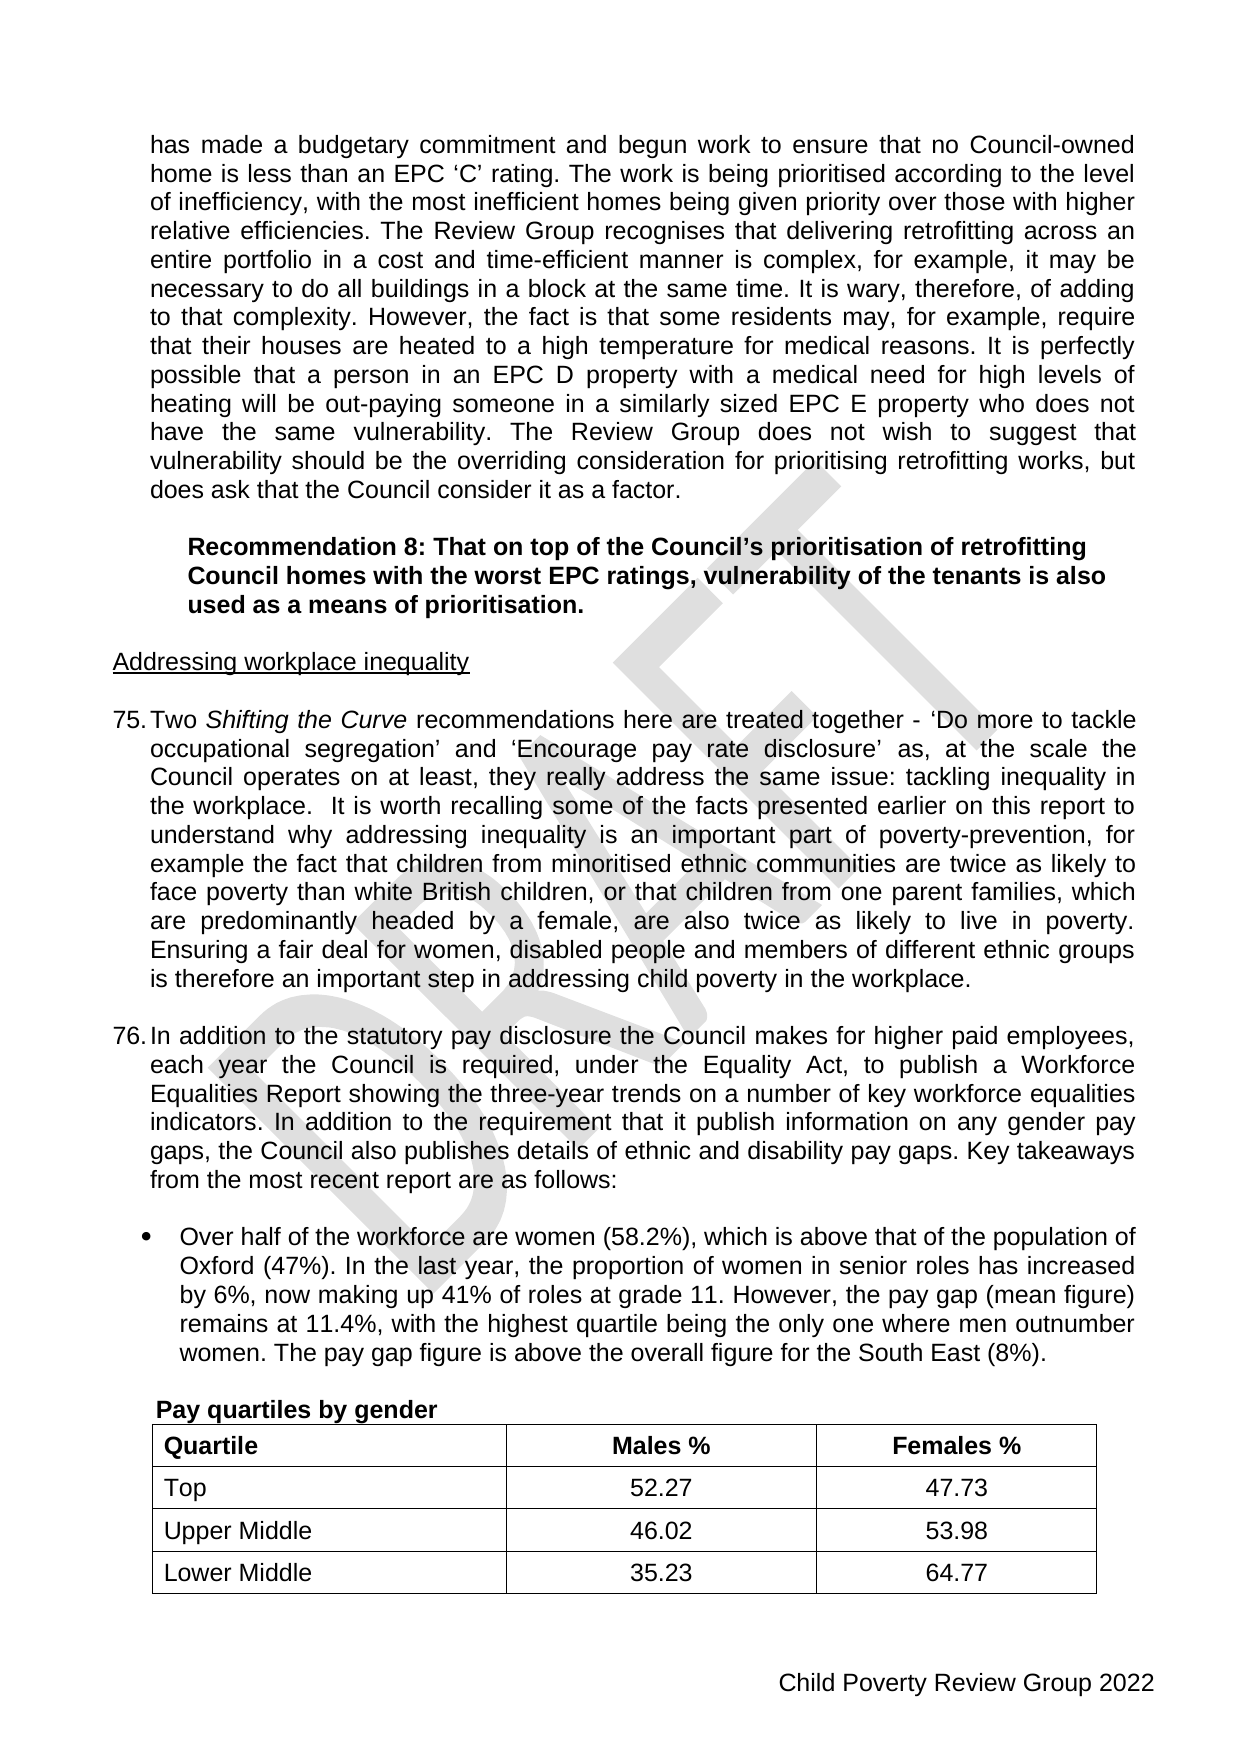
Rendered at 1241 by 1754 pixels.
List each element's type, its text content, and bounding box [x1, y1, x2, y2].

list Two Shifting the Curve recommendations here are treated together - ‘Do more to tackle occupational segregation’ and ‘Encourage pay rate disclosure’ as, at the scale the Council operates on at least, they really address the same issue: tackling inequality in the workplace. It is worth recalling some of the facts presented earlier on this report to understand why addressing inequality is an important part of poverty-prevention, for example the fact that children from minoritised ethnic communities are twice as likely to face poverty than white British children, or that children from one parent families, which are predominantly headed by a female, are also twice as likely to live in poverty. Ensuring a fair deal for women, disabled people and members of different ethnic groups is therefore an important step in addressing child poverty in the workplace. [112, 705, 1137, 992]
list Over half of the workforce are women (58.2%), which is above that of the population of Oxford (47%). In the last year, the proportion of women in senior roles has increased by 6%, now making up 41% of roles at grade 11. However, the pay gap (mean figure) remains at 11.4%, with the highest quartile being the only one where men outnumber women. The pay gap figure is above the overall figure for the South East (8%). [142, 1222, 1137, 1366]
table_cell 35.23 [507, 1552, 816, 1593]
table_cell Upper Middle [153, 1509, 506, 1551]
table_cell 53.98 [817, 1509, 1096, 1551]
table_cell 64.77 [817, 1552, 1096, 1593]
table_cell Top [153, 1467, 506, 1508]
table_cell 52.27 [507, 1467, 816, 1508]
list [112, 130, 1137, 504]
text Pay quartiles by gender [112, 1395, 1137, 1424]
text Recommendation 8: That on top of the Council’s prioritisation of retrofitting Council homes with the worst EPC ratings, vulnerability of the tenants is also used as a means of prioritisation. [187, 532, 1137, 619]
table_cell Lower Middle [153, 1552, 506, 1593]
table_cell 46.02 [507, 1509, 816, 1551]
table_header Females % [817, 1425, 1096, 1466]
table_header Quartile [153, 1425, 506, 1466]
table_cell 47.73 [817, 1467, 1096, 1508]
table_header Males % [507, 1425, 816, 1466]
list In addition to the statutory pay disclosure the Council makes for higher paid employees, each year the Council is required, under the Equality Act, to publish a Workforce Equalities Report showing the three-year trends on a number of key workforce equalities indicators. In addition to the requirement that it publish information on any gender pay gaps, the Council also publishes details of ethnic and disability pay gaps. Key takeaways from the most recent report are as follows: [112, 1021, 1137, 1194]
text Addressing workplace inequality [112, 647, 1137, 676]
